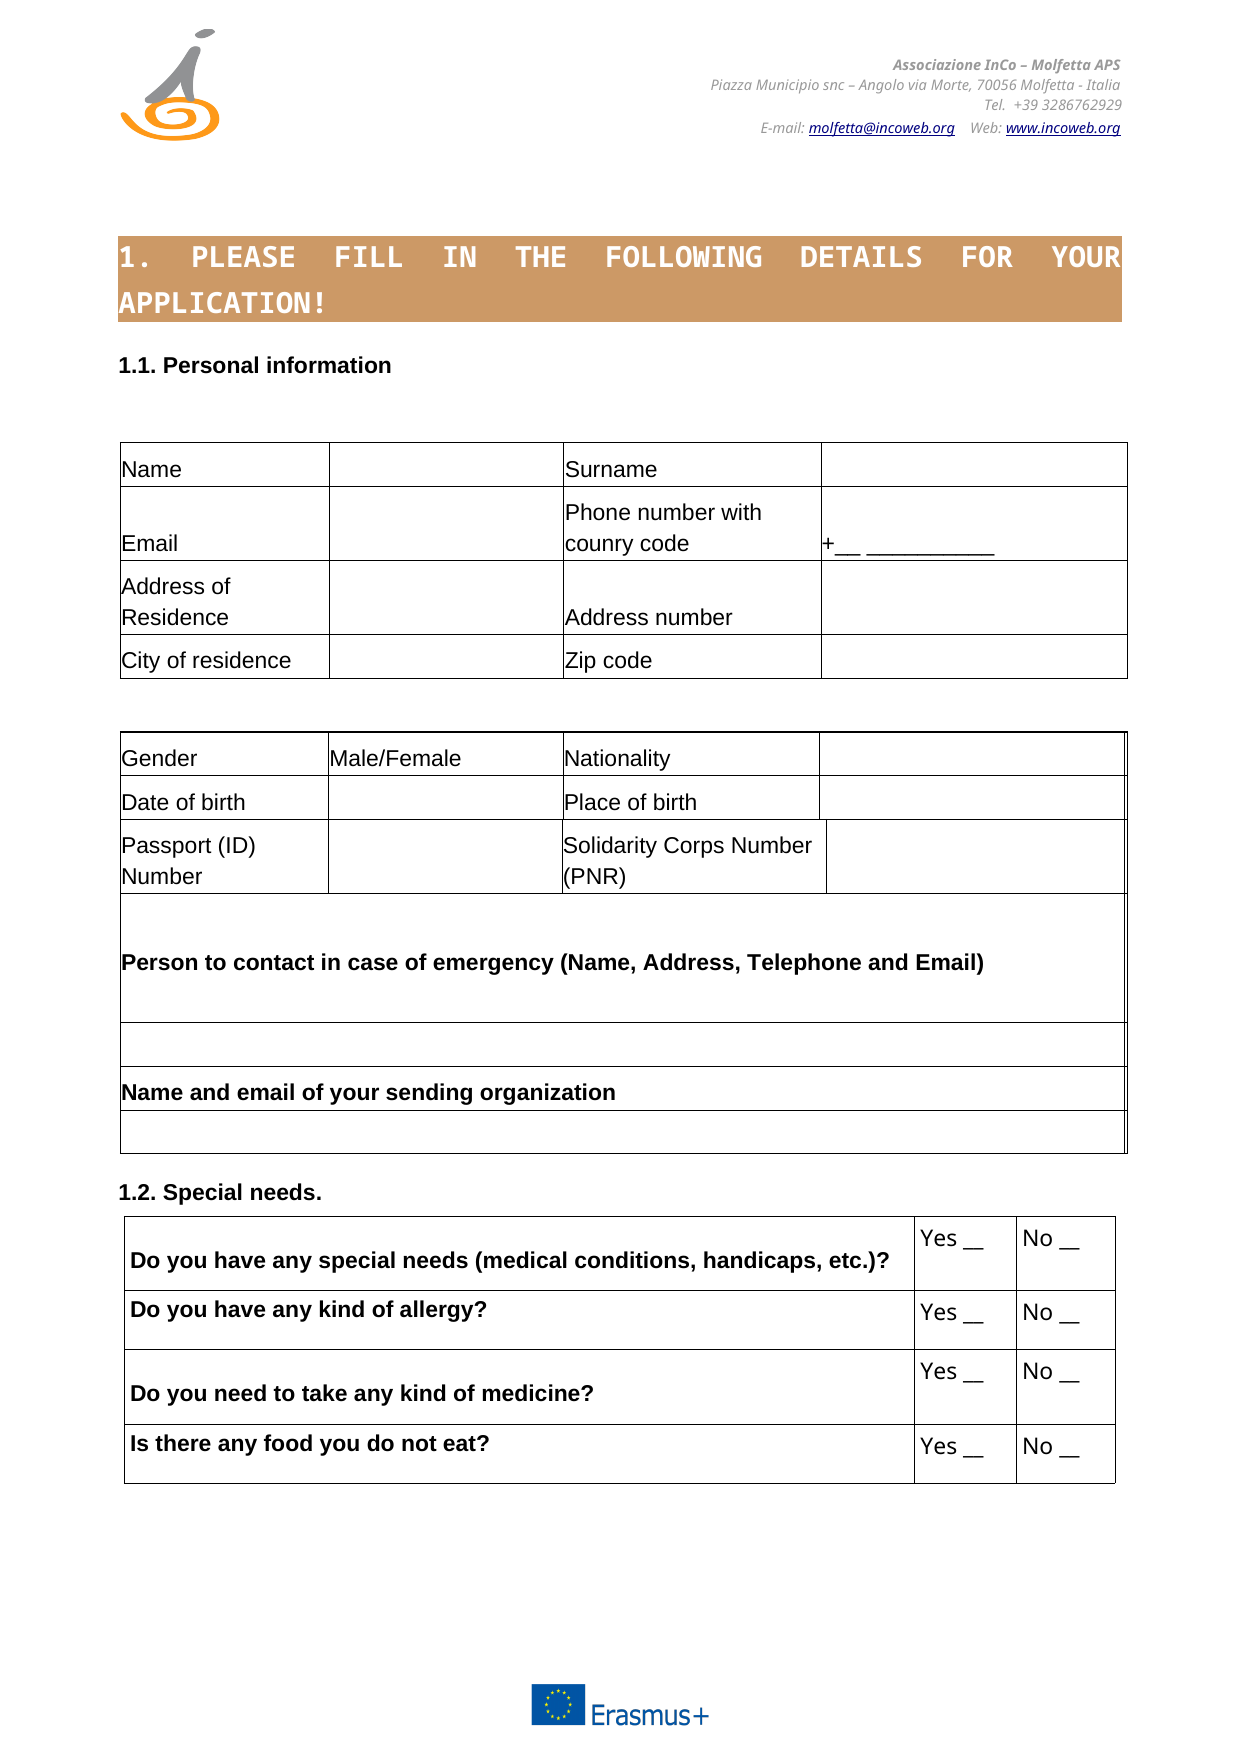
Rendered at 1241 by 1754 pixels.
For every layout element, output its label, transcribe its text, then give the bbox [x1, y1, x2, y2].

table_cell Yes __ [915, 1350, 1016, 1424]
table_cell City of residence [121, 635, 329, 677]
table_cell [820, 776, 1124, 819]
table_cell [121, 1023, 1124, 1066]
table_cell Address of Residence [121, 561, 329, 634]
table_cell [827, 820, 1124, 893]
table_cell [330, 561, 563, 634]
table_cell [329, 776, 563, 819]
table_header [330, 443, 563, 486]
picture [118, 29, 223, 145]
table_cell Person to contact in case of emergency (Name, Address, Telephone and Email) [121, 894, 1124, 1022]
table_cell [330, 635, 563, 677]
table_cell [822, 635, 1127, 677]
table_cell No __ [1017, 1425, 1115, 1483]
table_cell Do you have any kind of allergy? [125, 1291, 914, 1349]
table_cell Address number [564, 561, 821, 634]
table_header [820, 733, 1124, 775]
table_cell Name and email of your sending organization [121, 1067, 1124, 1109]
table_header [822, 443, 1127, 486]
table_cell Phone number with counry code [564, 487, 821, 560]
subtitle 1. PLEASE FILL IN THE FOLLOWING DETAILS FOR YOUR APPLICATION! [118, 236, 1122, 322]
table_cell Yes __ [915, 1425, 1016, 1483]
table_cell Zip code [564, 635, 821, 677]
table_header Do you have any special needs (medical conditions, handicaps, etc.)? [125, 1217, 914, 1290]
table_cell Passport (ID) Number [121, 820, 328, 893]
subtitle 1.1. Personal information [118, 352, 1122, 379]
table_cell [121, 1111, 1124, 1153]
table_header Male/Female [329, 733, 563, 775]
table_cell [330, 487, 563, 560]
table_cell No __ [1017, 1291, 1115, 1349]
subtitle 1.2. Special needs. [118, 1179, 1122, 1206]
table_header Nationality [564, 733, 819, 775]
table_cell No __ [1017, 1350, 1115, 1424]
table_cell Date of birth [121, 776, 328, 819]
table_header Gender [121, 733, 328, 775]
table_header Name [121, 443, 329, 486]
table_header No __ [1017, 1217, 1115, 1290]
table_cell Is there any food you do not eat? [125, 1425, 914, 1483]
table_cell +__ __________ [822, 487, 1127, 560]
table_cell Solidarity Corps Number (PNR) [563, 820, 826, 893]
table_cell Yes __ [915, 1291, 1016, 1349]
table_cell [329, 820, 562, 893]
table_header Yes __ [915, 1217, 1016, 1290]
picture [521, 1672, 719, 1737]
table_cell [822, 561, 1127, 634]
table_cell Email [121, 487, 329, 560]
table_header Surname [564, 443, 821, 486]
table_cell Do you need to take any kind of medicine? [125, 1350, 914, 1424]
table_cell Place of birth [564, 776, 819, 819]
